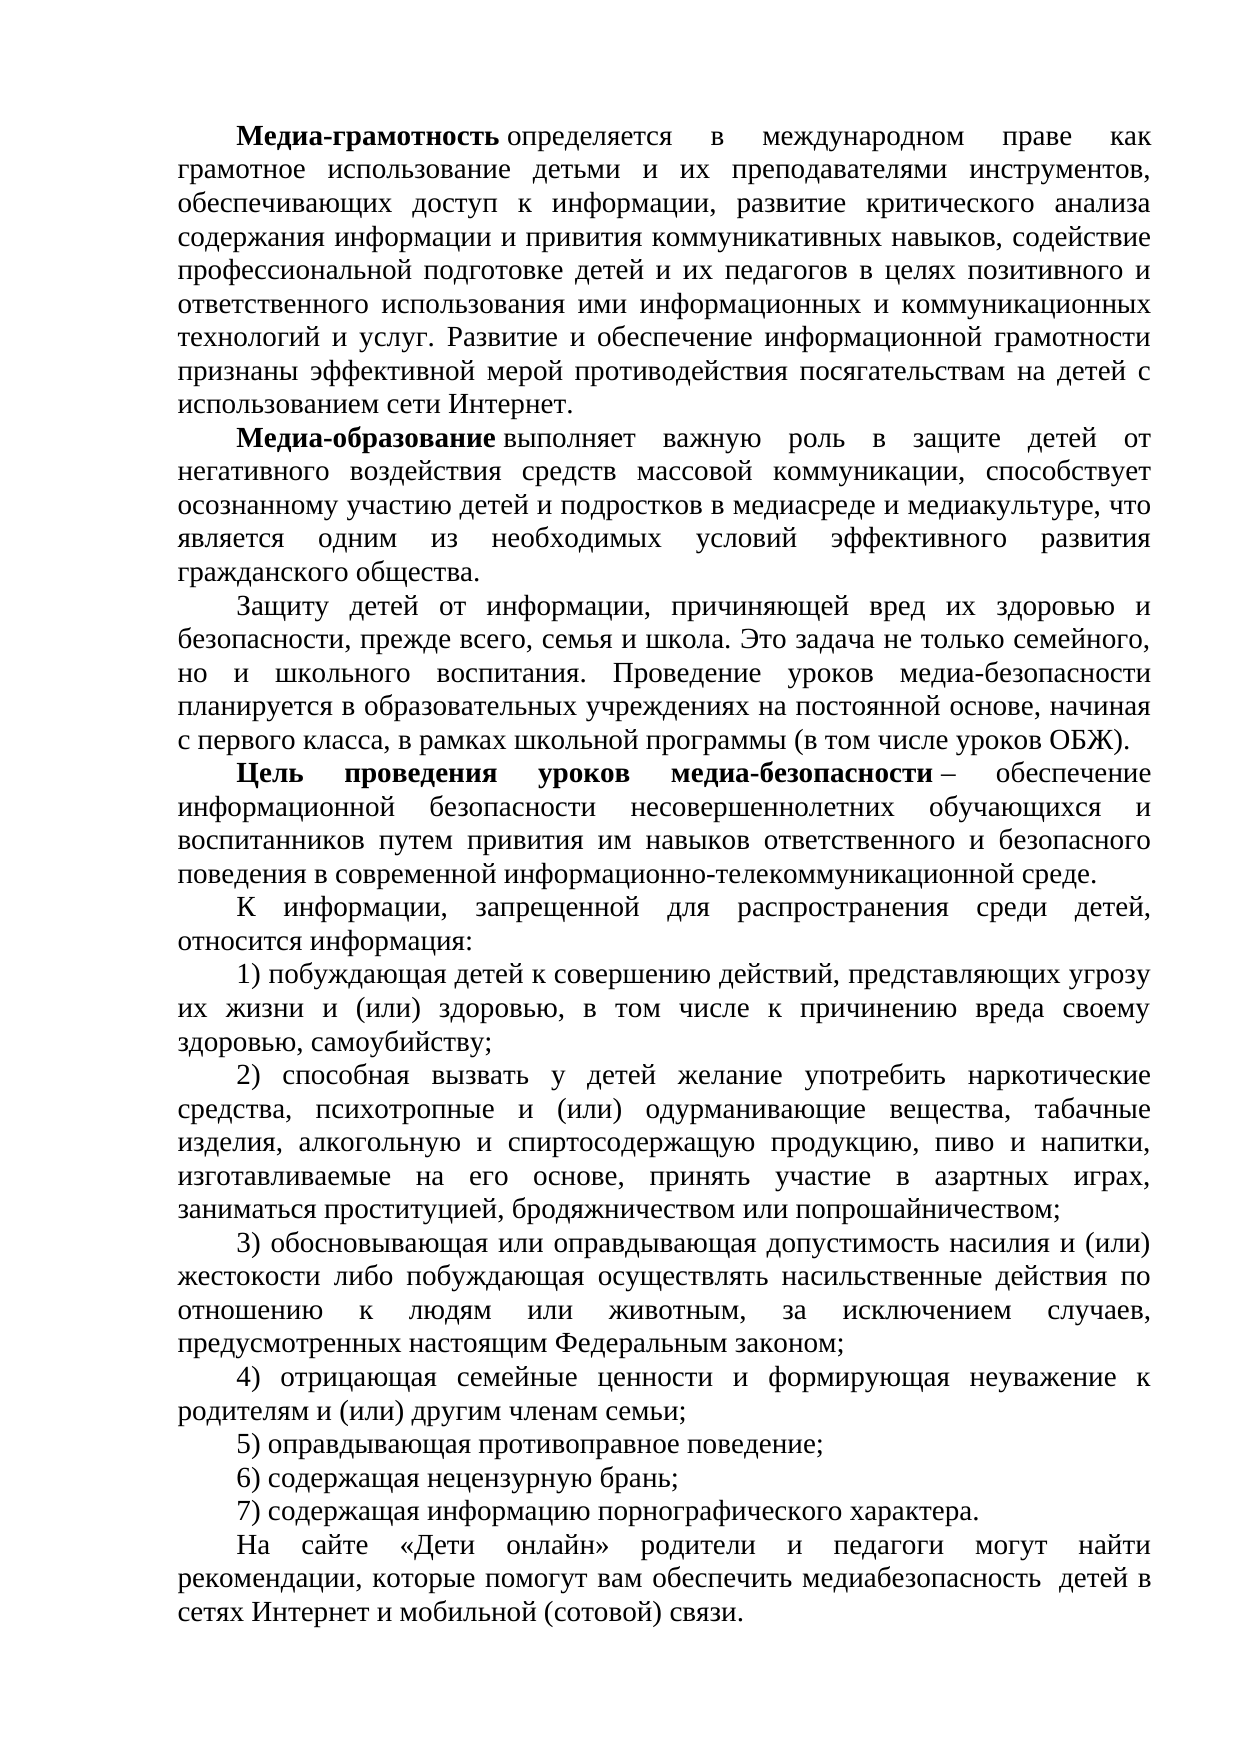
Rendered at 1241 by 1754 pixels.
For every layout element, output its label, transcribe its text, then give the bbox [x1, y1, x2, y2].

text Медиа-образование выполняет важную роль в защите детей от негативного воздействия средств массовой коммуникации, способствует осознанному участию детей и подростков в медиасреде и медиакультуре, что является одним из необходимых условий эффективного развития гражданского общества. [177, 420, 1152, 588]
text Защиту детей от информации, причиняющей вред их здоровью и безопасности, прежде всего, семья и школа. Это задача не только семейного, но и школьного воспитания. Проведение уроков медиа-безопасности планируется в образовательных учреждениях на постоянной основе, начиная с первого класса, в рамках школьной программы (в том числе уроков ОБЖ). [177, 588, 1152, 755]
text К информации, запрещенной для распространения среди детей, относится информация: [177, 889, 1152, 957]
text 5) оправдывающая противоправное поведение; [177, 1426, 1152, 1460]
text 1) побуждающая детей к совершению действий, представляющих угрозу их жизни и (или) здоровью, в том числе к причинению вреда своему здоровью, самоубийству; [177, 957, 1152, 1057]
text На сайте «Дети онлайн» родители и педагоги могут найти рекомендации, которые помогут вам обеспечить медиабезопасность детей в сетях Интернет и мобильной (сотовой) связи. [177, 1527, 1152, 1627]
text 7) содержащая информацию порнографического характера. [177, 1493, 1152, 1527]
text 3) обосновывающая или оправдывающая допустимость насилия и (или) жестокости либо побуждающая осуществлять насильственные действия по отношению к людям или животным, за исключением случаев, предусмотренных настоящим Федеральным законом; [177, 1225, 1152, 1359]
text 2) способная вызвать у детей желание употребить наркотические средства, психотропные и (или) одурманивающие вещества, табачные изделия, алкогольную и спиртосодержащую продукцию, пиво и напитки, изготавливаемые на его основе, принять участие в азартных играх, заниматься проституцией, бродяжничеством или попрошайничеством; [177, 1057, 1152, 1225]
text 4) отрицающая семейные ценности и формирующая неуважение к родителям и (или) другим членам семьи; [177, 1359, 1152, 1426]
text 6) содержащая нецензурную брань; [177, 1460, 1152, 1493]
text Медиа-грамотность определяется в международном праве как грамотное использование детьми и их преподавателями инструментов, обеспечивающих доступ к информации, развитие критического анализа содержания информации и привития коммуникативных навыков, содействие профессиональной подготовке детей и их педагогов в целях позитивного и ответственного использования ими информационных и коммуникационных технологий и услуг. Развитие и обеспечение информационной грамотности признаны эффективной мерой противодействия посягательствам на детей с использованием сети Интернет. [177, 118, 1152, 420]
text Цель проведения уроков медиа-безопасности – обеспечение информационной безопасности несовершеннолетних обучающихся и воспитанников путем привития им навыков ответственного и безопасного поведения в современной информационно-телекоммуникационной среде. [177, 755, 1152, 889]
